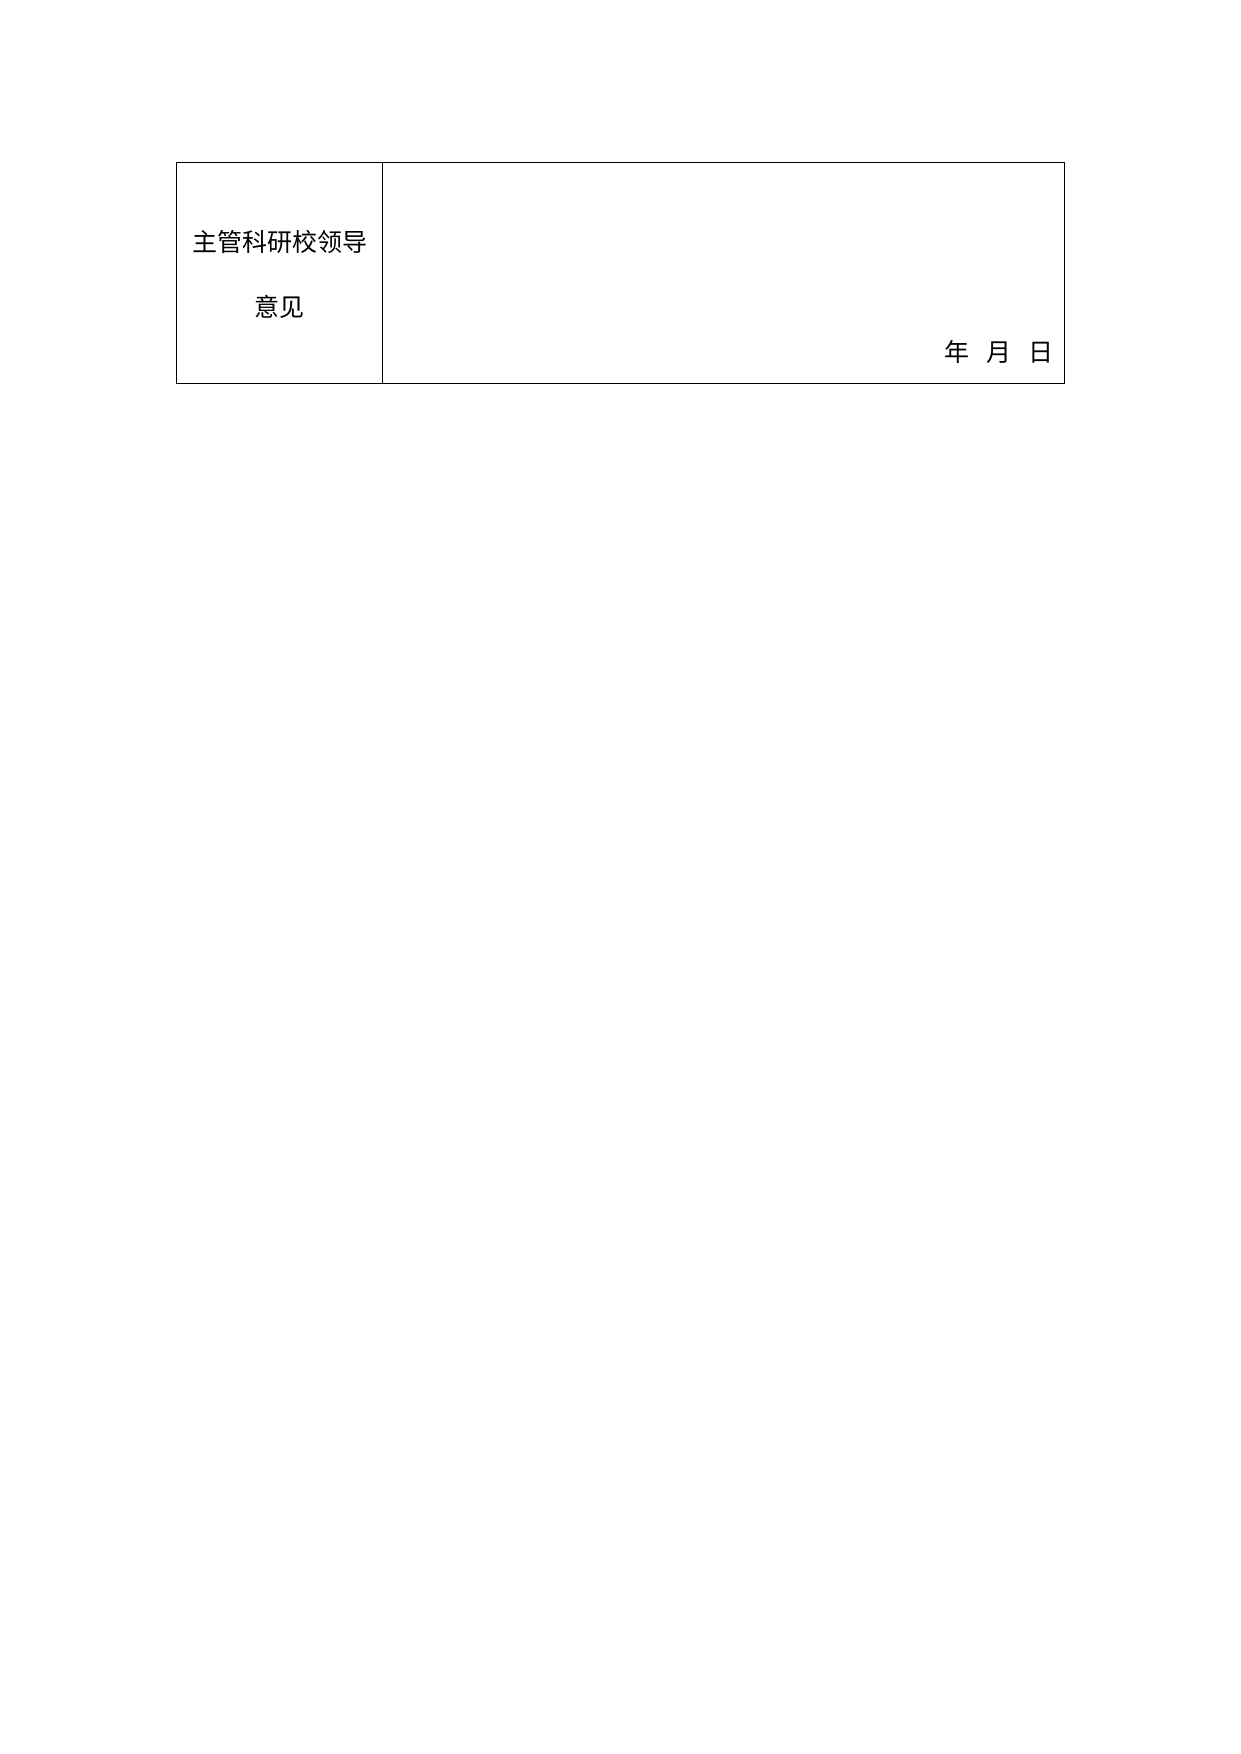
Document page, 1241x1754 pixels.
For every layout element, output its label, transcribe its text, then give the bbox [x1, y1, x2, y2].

table_cell 年 月 日 [383, 163, 1064, 383]
table_cell 主管科研校领导意见 [177, 163, 382, 383]
